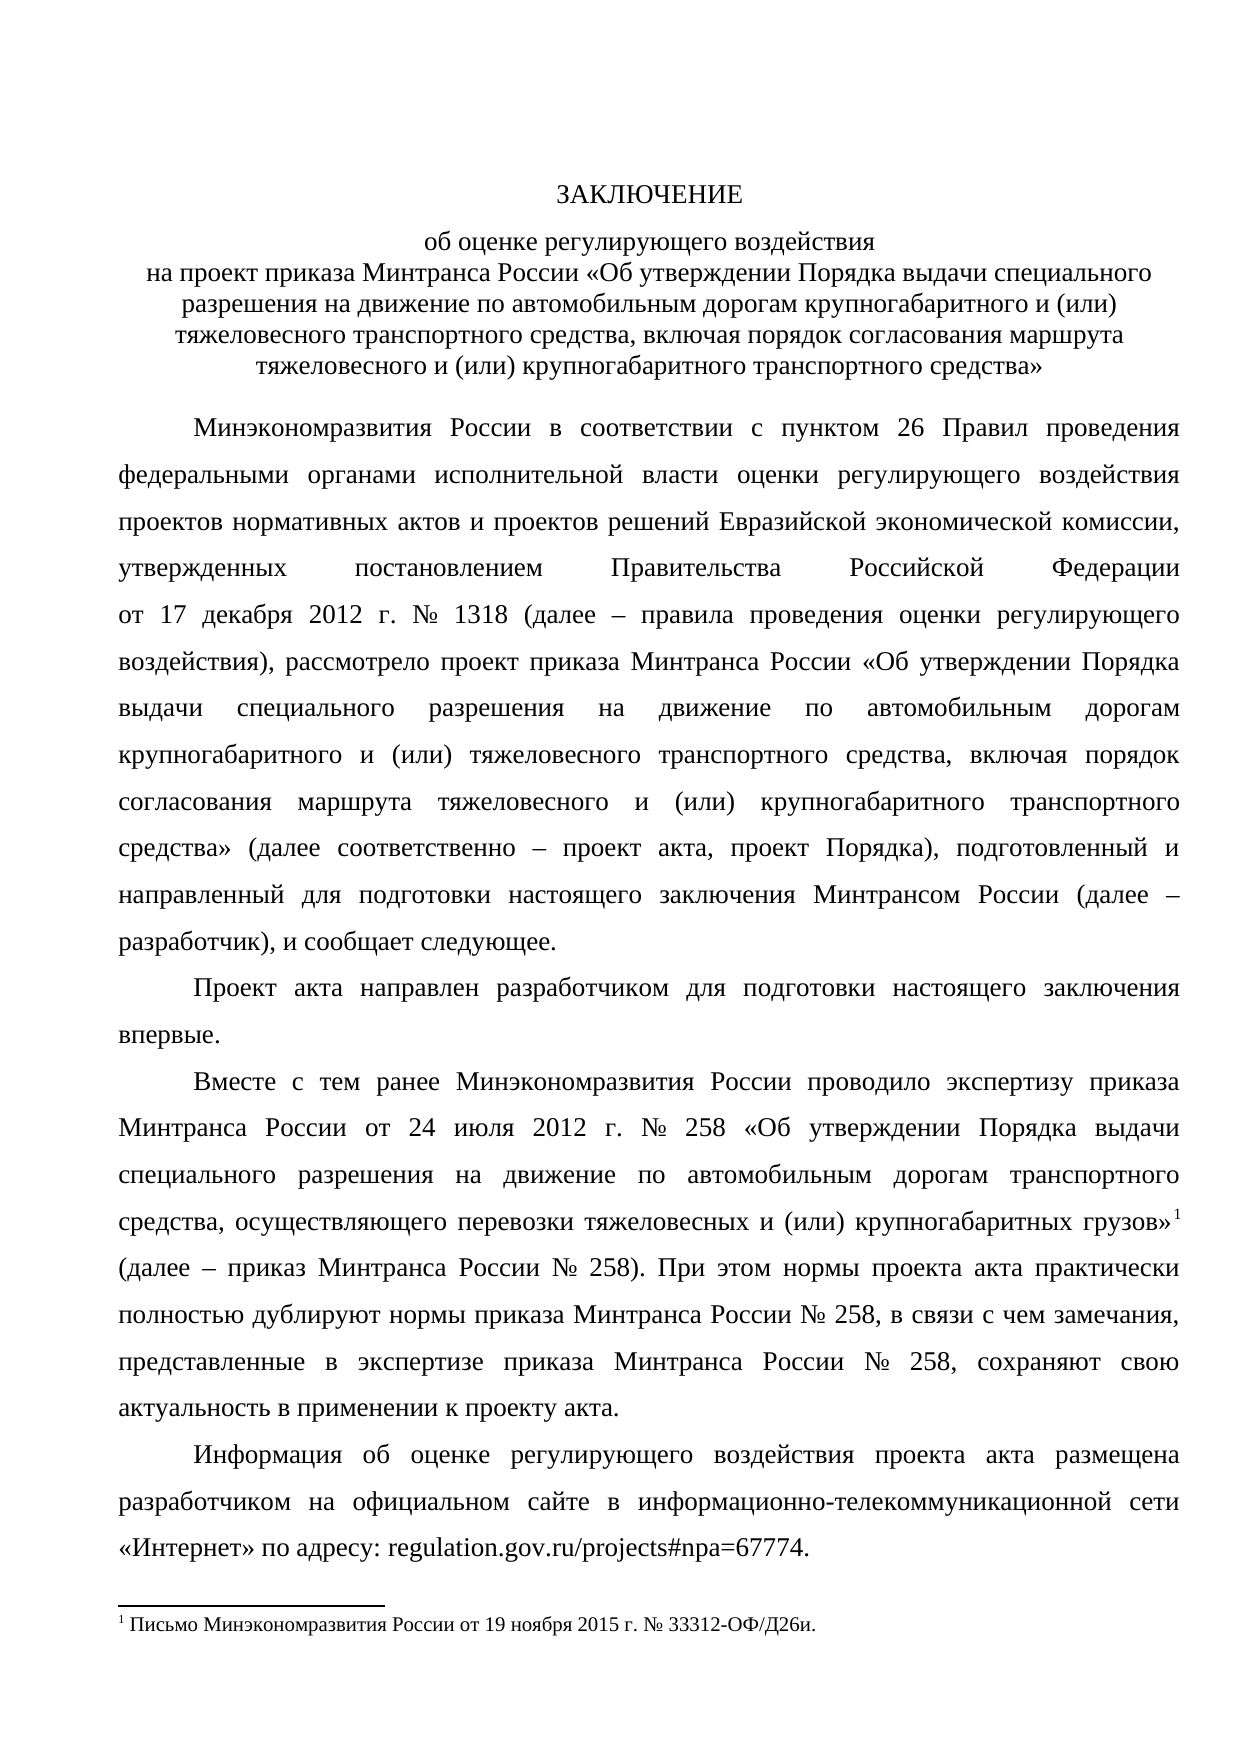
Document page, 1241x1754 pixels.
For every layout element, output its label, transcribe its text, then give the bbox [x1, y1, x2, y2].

text Вместе с тем ранее Минэкономразвития России проводило экспертизу приказа Минтранса России от 24 июля 2012 г. № 258 «Об утверждении Порядка выдачи специального разрешения на движение по автомобильным дорогам транспортного средства, осуществляющего перевозки тяжеловесных и (или) крупногабаритных грузов» (далее – приказ Минтранса России № 258). При этом нормы проекта акта практически полностью дублируют нормы приказа Минтранса России № 258, в связи с чем замечания, представленные в экспертизе приказа Минтранса России № 258, сохраняют свою актуальность в применении к проекту акта. [118, 1065, 1181, 1423]
text тяжеловесного транспортного средства, включая порядок согласования маршрута [118, 318, 1181, 349]
text на проект приказа Минтранса России «Об утверждении Порядка выдачи специального [118, 256, 1181, 287]
text разрешения на движение по автомобильным дорогам крупногабаритного и (или) [118, 287, 1181, 318]
text тяжеловесного и (или) крупногабаритного транспортного средства» [118, 349, 1181, 380]
text Информация об оценке регулирующего воздействия проекта акта размещена разработчиком на официальном сайте в информационно-телекоммуникационной сети «Интернет» по адресу: regulation.gov.ru/projects#npa=67774. [118, 1438, 1181, 1563]
text об оценке регулирующего воздействия [118, 225, 1181, 256]
text Проект акта направлен разработчиком для подготовки настоящего заключения впервые. [118, 972, 1181, 1049]
text ЗАКЛЮЧЕНИЕ [118, 178, 1181, 209]
text Минэкономразвития России в соответствии с пунктом 26 Правил проведения федеральными органами исполнительной власти оценки регулирующего воздействия проектов нормативных актов и проектов решений Евразийской экономической комиссии, утвержденных постановлением Правительства Российской Федерации от 17 декабря . № 1318 (далее – правила проведения оценки регулирующего воздействия), рассмотрело проект приказа Минтранса России «Об утверждении Порядка выдачи специального разрешения на движение по автомобильным дорогам крупногабаритного и (или) тяжеловесного транспортного средства, включая порядок согласования маршрута тяжеловесного и (или) крупногабаритного транспортного средства» (далее соответственно – проект акта, проект Порядка), подготовленный и направленный для подготовки настоящего заключения Минтрансом России (далее – разработчик), и сообщает следующее. [118, 412, 1181, 956]
